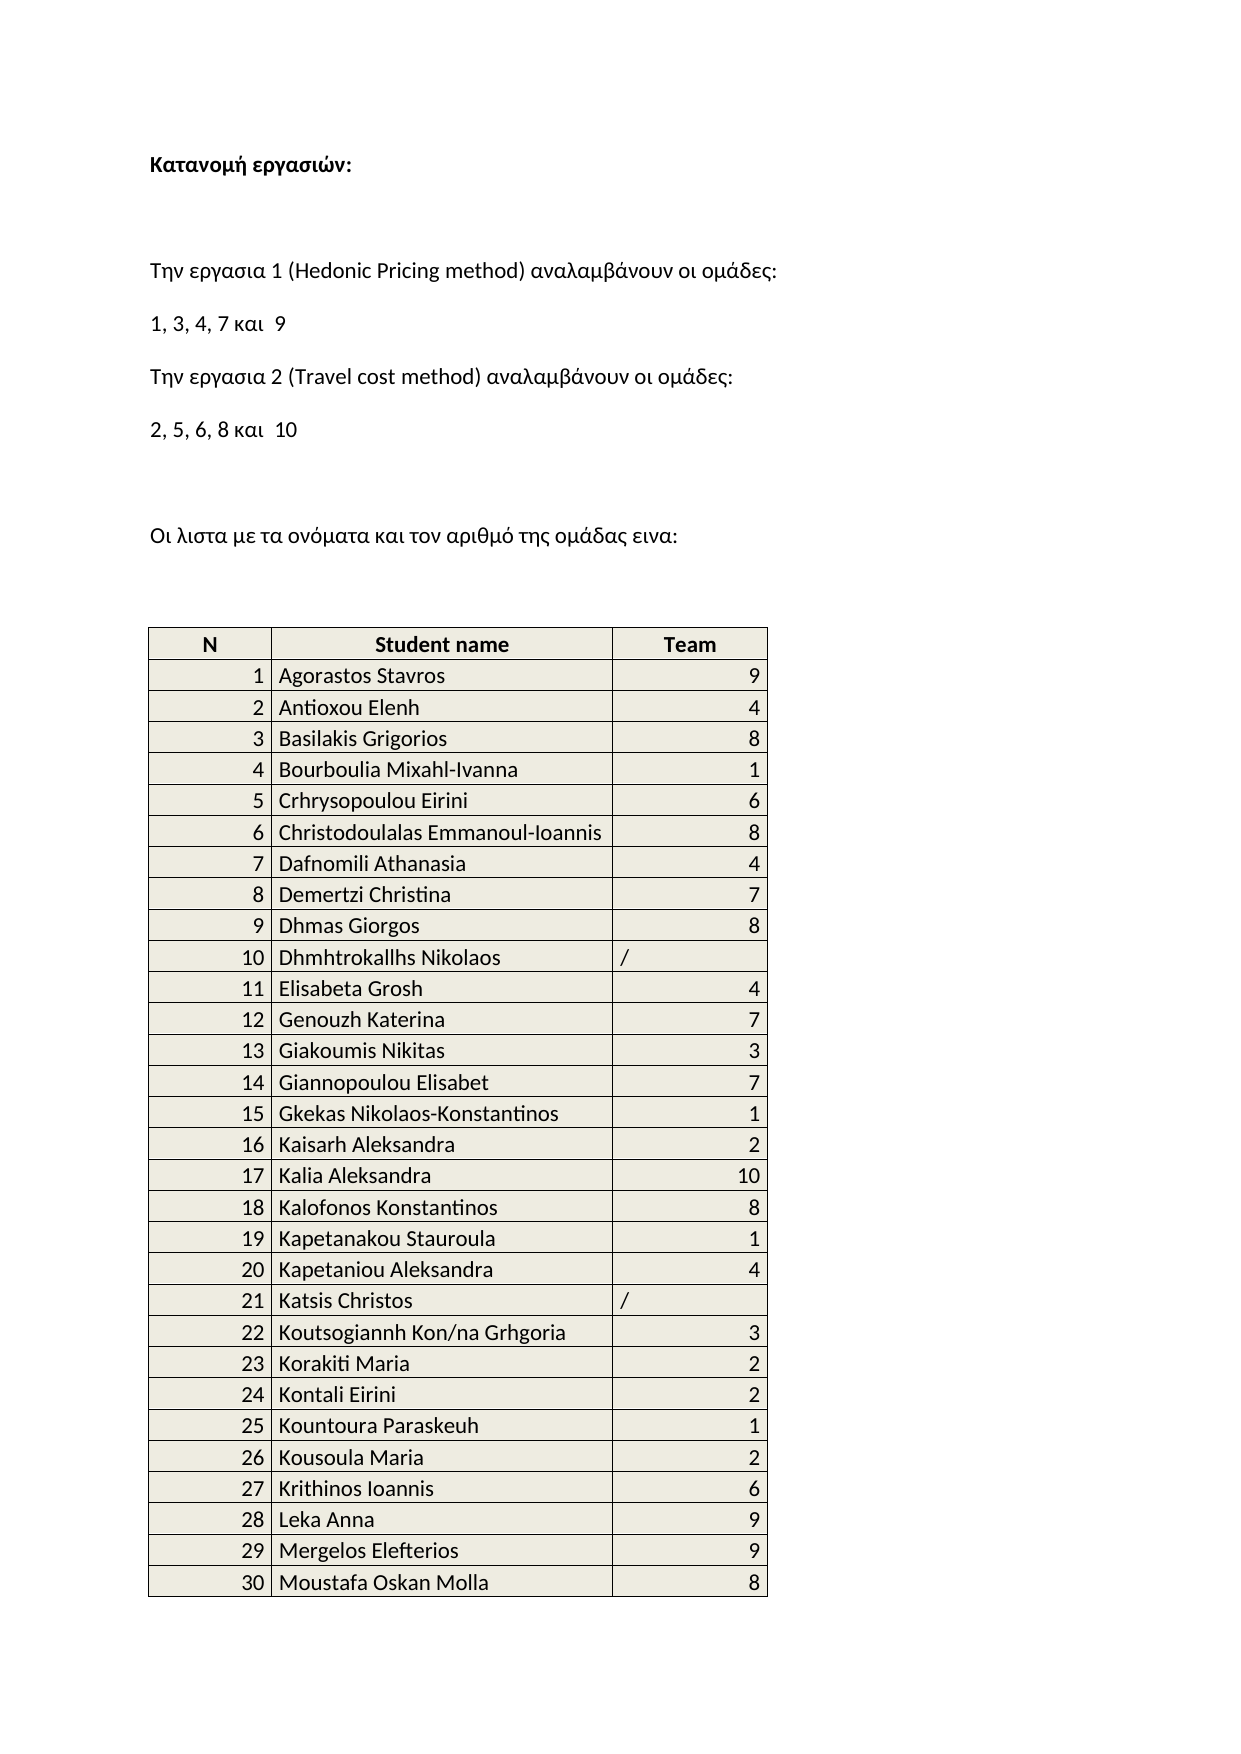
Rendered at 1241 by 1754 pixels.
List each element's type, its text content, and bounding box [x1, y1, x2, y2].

table_cell 14 [149, 1066, 271, 1096]
table_cell 8 [149, 878, 271, 908]
table_cell 23 [149, 1347, 271, 1377]
table_header Student name [272, 628, 612, 658]
table_cell 25 [149, 1410, 271, 1440]
table_cell 4 [613, 1253, 767, 1283]
table_cell Kapetanakou Stauroula [272, 1222, 612, 1252]
table_cell 4 [613, 847, 767, 877]
table_cell 7 [613, 1066, 767, 1096]
table_cell Bourboulia Mixahl-Ivanna [272, 753, 612, 783]
table_cell Leka Anna [272, 1503, 612, 1533]
table_cell Krithinos Ioannis [272, 1472, 612, 1502]
table_cell Kountoura Paraskeuh [272, 1410, 612, 1440]
table_cell 12 [149, 1003, 271, 1033]
table_cell Kalia Aleksandra [272, 1160, 612, 1190]
table_cell 20 [149, 1253, 271, 1283]
table_cell / [613, 1285, 767, 1315]
table_cell Crhrysopoulou Eirini [272, 785, 612, 815]
table_cell Dhmas Giorgos [272, 910, 612, 940]
table_cell 2 [613, 1441, 767, 1471]
table_cell 22 [149, 1316, 271, 1346]
table_cell Koutsogiannh Kon/na Grhgoria [272, 1316, 612, 1346]
table_cell 7 [613, 878, 767, 908]
table_cell 7 [149, 847, 271, 877]
table_cell Dafnomili Athanasia [272, 847, 612, 877]
table_cell 1 [613, 1097, 767, 1127]
table_header Team [613, 628, 767, 658]
table_cell 1 [149, 660, 271, 690]
table_cell 1 [613, 1410, 767, 1440]
table_cell 9 [149, 910, 271, 940]
text Κατανομή εργασιών: [150, 150, 1090, 178]
table_cell 19 [149, 1222, 271, 1252]
table_cell 21 [149, 1285, 271, 1315]
table_cell Giakoumis Nikitas [272, 1035, 612, 1065]
table_cell 6 [613, 785, 767, 815]
table_cell / [613, 941, 767, 971]
table_cell 28 [149, 1503, 271, 1533]
table_cell 3 [613, 1035, 767, 1065]
table_cell Genouzh Katerina [272, 1003, 612, 1033]
table_cell 9 [613, 1535, 767, 1565]
table_cell 4 [613, 972, 767, 1002]
table_cell Korakiti Maria [272, 1347, 612, 1377]
table_cell Katsis Christos [272, 1285, 612, 1315]
table_cell 2 [613, 1378, 767, 1408]
table_cell Dhmhtrokallhs Nikolaos [272, 941, 612, 971]
table_cell Christodoulalas Emmanoul-Ioannis [272, 816, 612, 846]
text 1, 3, 4, 7 και 9 [150, 309, 1090, 337]
table_header N [149, 628, 271, 658]
table_cell 8 [613, 1191, 767, 1221]
table_cell Basilakis Grigorios [272, 722, 612, 752]
table_cell 8 [613, 910, 767, 940]
table_cell 27 [149, 1472, 271, 1502]
table_cell 8 [613, 722, 767, 752]
table_cell Moustafa Oskan Molla [272, 1566, 612, 1596]
table_cell 8 [613, 1566, 767, 1596]
table_cell Demertzi Christina [272, 878, 612, 908]
table_cell 29 [149, 1535, 271, 1565]
table_cell 18 [149, 1191, 271, 1221]
table_cell 2 [149, 691, 271, 721]
table_cell 30 [149, 1566, 271, 1596]
table_cell Kousoula Maria [272, 1441, 612, 1471]
text Οι λιστα με τα ονόματα και τον αριθμό της ομάδας εινα: [150, 521, 1090, 549]
table_cell 11 [149, 972, 271, 1002]
text 2, 5, 6, 8 και 10 [150, 415, 1090, 443]
table_cell 6 [613, 1472, 767, 1502]
table_cell Gkekas Nikolaos-Konstantinos [272, 1097, 612, 1127]
table_cell 10 [149, 941, 271, 971]
table_cell 4 [149, 753, 271, 783]
table_cell 7 [613, 1003, 767, 1033]
table_cell 17 [149, 1160, 271, 1190]
table_cell 9 [613, 1503, 767, 1533]
table_cell 1 [613, 1222, 767, 1252]
table_cell 13 [149, 1035, 271, 1065]
table_cell 8 [613, 816, 767, 846]
text Την εργασια 2 (Travel cost method) αναλαμβάνουν οι ομάδες: [150, 362, 1090, 390]
table_cell Elisabeta Grosh [272, 972, 612, 1002]
table_cell Mergelos Elefterios [272, 1535, 612, 1565]
table_cell Agorastos Stavros [272, 660, 612, 690]
table_cell 10 [613, 1160, 767, 1190]
table_cell Kapetaniou Aleksandra [272, 1253, 612, 1283]
text Την εργασια 1 (Hedonic Pricing method) αναλαμβάνουν οι ομάδες: [150, 256, 1090, 284]
table_cell 3 [613, 1316, 767, 1346]
table_cell 5 [149, 785, 271, 815]
table_cell Kontali Eirini [272, 1378, 612, 1408]
table_cell 16 [149, 1128, 271, 1158]
table_cell Kalofonos Konstantinos [272, 1191, 612, 1221]
table_cell 6 [149, 816, 271, 846]
table_cell 4 [613, 691, 767, 721]
table_cell 3 [149, 722, 271, 752]
table_cell 2 [613, 1347, 767, 1377]
table_cell 1 [613, 753, 767, 783]
table_cell 24 [149, 1378, 271, 1408]
table_cell 15 [149, 1097, 271, 1127]
table_cell 2 [613, 1128, 767, 1158]
table_cell Giannopoulou Elisabet [272, 1066, 612, 1096]
table_cell 26 [149, 1441, 271, 1471]
table_cell Kaisarh Aleksandra [272, 1128, 612, 1158]
table_cell Antioxou Elenh [272, 691, 612, 721]
table_cell 9 [613, 660, 767, 690]
